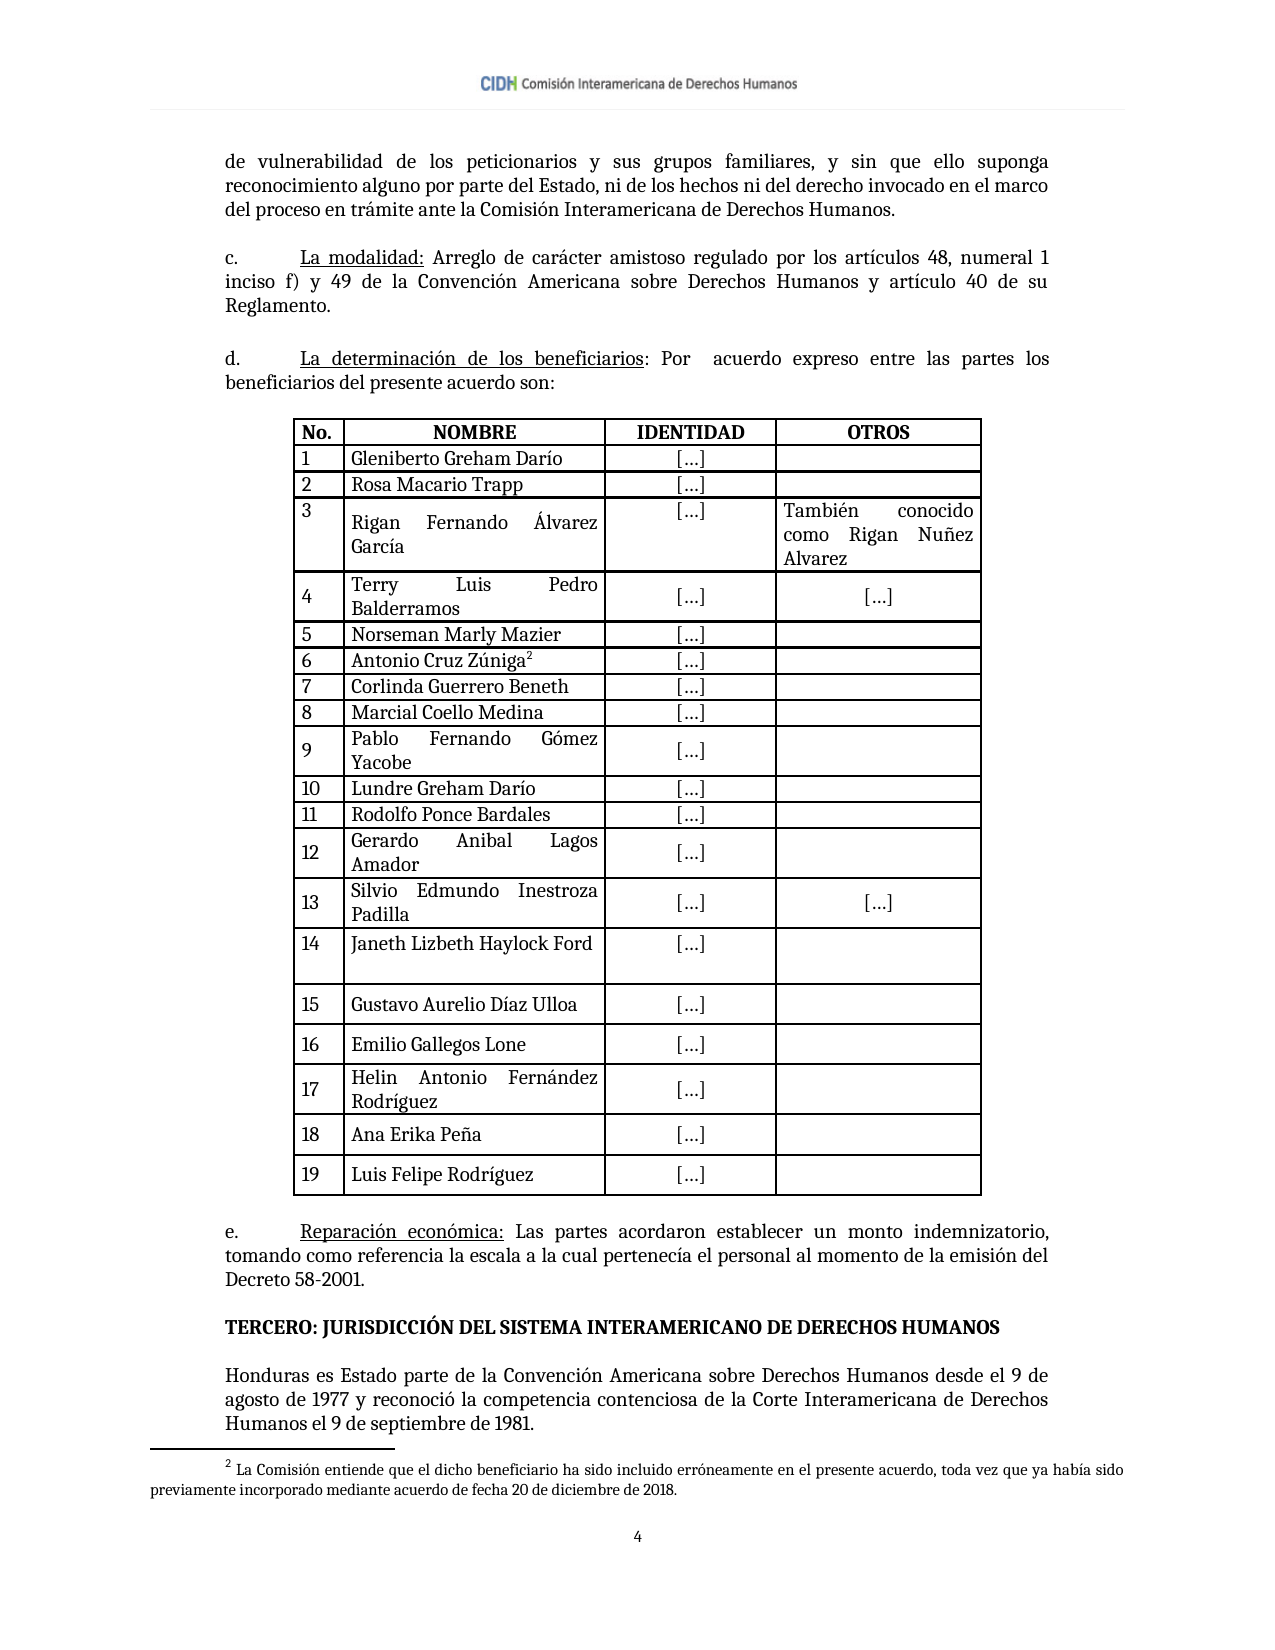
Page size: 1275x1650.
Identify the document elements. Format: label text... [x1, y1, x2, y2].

table_cell […] [606, 675, 775, 698]
table_cell 16 [295, 1025, 343, 1063]
table_cell 13 [295, 879, 343, 927]
table_cell [777, 829, 980, 877]
table_cell […] [606, 985, 775, 1023]
text d. La determinación de los beneficiarios: Por acuerdo expreso entre las partes los beneficiarios del presente acuerdo son: [225, 346, 1050, 394]
table_cell Corlinda Guerrero Beneth [345, 675, 604, 698]
table_cell [777, 1156, 980, 1193]
table_cell […] [606, 473, 775, 496]
table_cell 12 [295, 829, 343, 877]
table_cell Pablo Fernando Gómez Yacobe [345, 727, 604, 774]
table_cell Ana Erika Peña [345, 1115, 604, 1153]
table_cell Luis Felipe Rodríguez [345, 1156, 604, 1193]
table_header IDENTIDAD [606, 420, 775, 444]
table_cell 2 [295, 473, 343, 496]
table_cell [777, 701, 980, 724]
text c. La modalidad: Arreglo de carácter amistoso regulado por los artículos 48, numeral 1 inciso f) y 49 de la Convención Americana sobre Derechos Humanos y artículo 40 de su Reglamento. [225, 246, 1050, 318]
table_cell […] [606, 446, 775, 470]
table_cell 6 [295, 649, 343, 672]
table_header OTROS [777, 420, 980, 444]
table_cell [777, 777, 980, 801]
table_cell 3 [295, 499, 343, 570]
table_cell Janeth Lizbeth Haylock Ford [345, 929, 604, 959]
table_cell 14 [295, 929, 343, 959]
table_header No. [295, 420, 343, 444]
table_cell Norseman Marly Mazier [345, 623, 604, 646]
table_cell 8 [295, 701, 343, 724]
table_cell 18 [295, 1115, 343, 1153]
table_cell [777, 929, 980, 959]
table_cell Gerardo Anibal Lagos Amador [345, 829, 604, 877]
table_cell Rigan Fernando Álvarez García [345, 499, 604, 570]
table_cell […] [606, 1025, 775, 1063]
table_cell 10 [295, 777, 343, 801]
table_cell [777, 1065, 980, 1113]
table_cell […] [606, 649, 775, 672]
table_cell […] [606, 499, 775, 570]
table_cell 5 [295, 623, 343, 646]
table_cell [777, 1025, 980, 1063]
table_cell […] [777, 879, 980, 927]
table_cell Lundre Greham Darío [345, 777, 604, 801]
table_cell [777, 623, 980, 646]
table_cell Rodolfo Ponce Bardales [345, 803, 604, 827]
table_cell [777, 446, 980, 470]
table_cell […] [606, 1115, 775, 1153]
table_cell [777, 803, 980, 827]
table_cell Silvio Edmundo Inestroza Padilla [345, 879, 604, 927]
table_cell 19 [295, 1156, 343, 1193]
table_cell Helin Antonio Fernández Rodríguez [345, 1065, 604, 1113]
table_cell […] [606, 803, 775, 827]
table_cell 15 [295, 985, 343, 1023]
table_cell [777, 675, 980, 698]
table_cell 1 [295, 446, 343, 470]
text Honduras es Estado parte de la Convención Americana sobre Derechos Humanos desde el 9 de agosto de 1977 y reconoció la competencia contenciosa de la Corte Interamericana de Derechos Humanos el 9 de septiembre de 1981. [225, 1363, 1050, 1435]
table_cell [777, 959, 980, 983]
table_cell […] [777, 573, 980, 620]
table_cell […] [606, 727, 775, 774]
table_cell […] [606, 777, 775, 801]
table_cell […] [606, 929, 775, 959]
table_cell 7 [295, 675, 343, 698]
table_cell Gustavo Aurelio Díaz Ulloa [345, 985, 604, 1023]
table_cell […] [606, 1156, 775, 1193]
table_header NOMBRE [345, 420, 604, 444]
table_cell 9 [295, 727, 343, 774]
table_cell Terry Luis Pedro Balderramos [345, 573, 604, 620]
table_cell [777, 727, 980, 774]
table_cell Marcial Coello Medina [345, 701, 604, 724]
table_cell 4 [295, 573, 343, 620]
table_cell [345, 959, 604, 983]
table_cell […] [606, 623, 775, 646]
table_cell [777, 1115, 980, 1153]
table_cell [295, 959, 343, 983]
table_cell 11 [295, 803, 343, 827]
table_cell 17 [295, 1065, 343, 1113]
table_cell Gleniberto Greham Darío [345, 446, 604, 470]
picture [475, 75, 800, 93]
table_cell […] [606, 701, 775, 724]
text e. Reparación económica: Las partes acordaron establecer un monto indemnizatorio, tomando como referencia la escala a la cual pertenecía el personal al momento de la emisión del Decreto 58-2001. [225, 1219, 1050, 1291]
table_cell […] [606, 1065, 775, 1113]
table_cell Emilio Gallegos Lone [345, 1025, 604, 1063]
table_cell […] [606, 573, 775, 620]
table_cell [777, 473, 980, 496]
table_cell [777, 649, 980, 672]
table_cell También conocido como Rigan Nuñez Alvarez [777, 499, 980, 570]
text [225, 150, 1050, 222]
table_cell Antonio Cruz Zúniga [345, 649, 604, 672]
table_cell Rosa Macario Trapp [345, 473, 604, 496]
table_cell […] [606, 879, 775, 927]
table_cell […] [606, 829, 775, 877]
table_cell [777, 985, 980, 1023]
table_cell [606, 959, 775, 983]
text TERCERO: JURISDICCIÓN DEL SISTEMA INTERAMERICANO DE DERECHOS HUMANOS [225, 1315, 1050, 1339]
